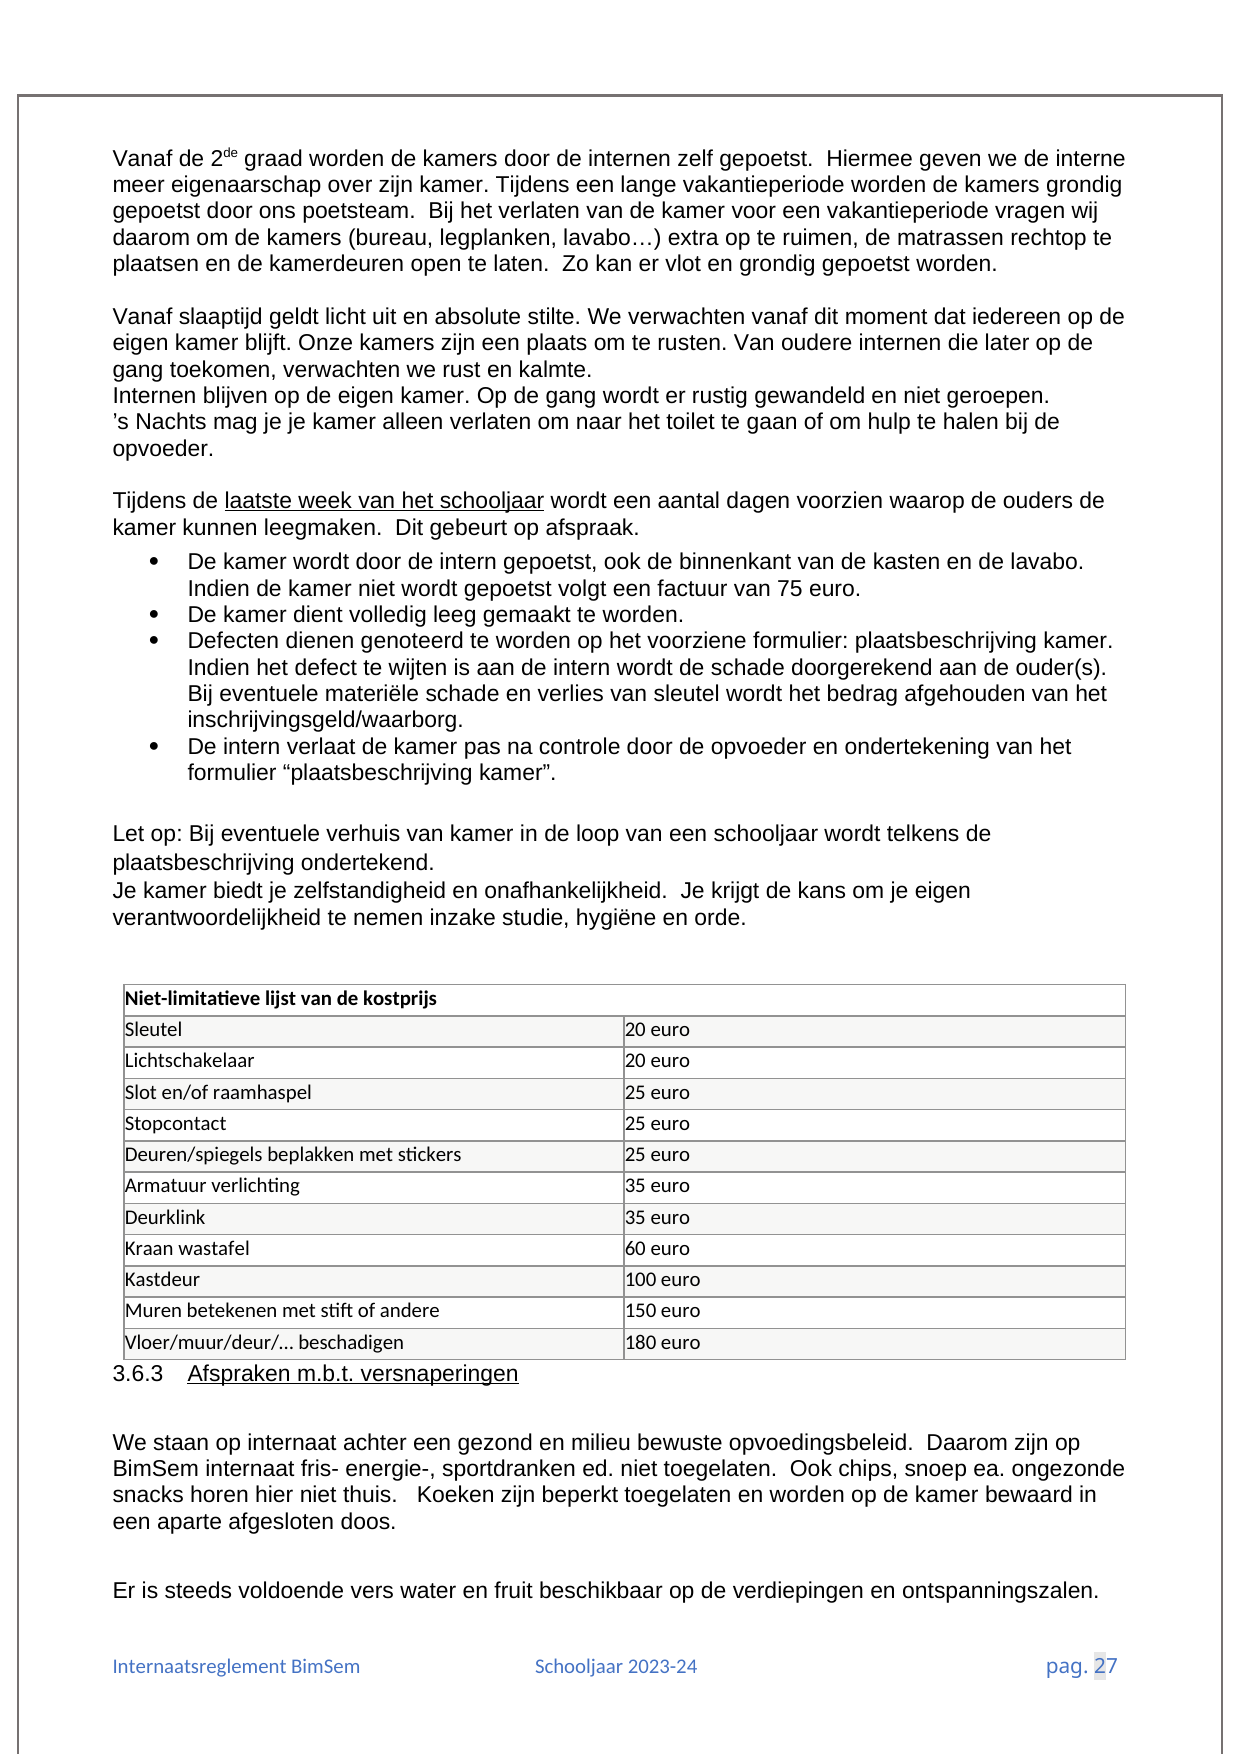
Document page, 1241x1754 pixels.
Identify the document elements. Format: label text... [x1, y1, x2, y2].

table_cell Deurklink [125, 1204, 623, 1234]
table_cell 20 euro [625, 1048, 1125, 1077]
text We staan op internaat achter een gezond en milieu bewuste opvoedingsbeleid. Daarom zijn op BimSem internaat fris- energie-, sportdranken ed. niet toegelaten. Ook chips, snoep ea. ongezonde snacks horen hier niet thuis. Koeken zijn beperkt toegelaten en worden op de kamer bewaard in een aparte afgesloten doos. [112, 1429, 1128, 1534]
table_cell 20 euro [625, 1017, 1125, 1046]
table_cell 100 euro [625, 1267, 1125, 1296]
text Internen blijven op de eigen kamer. Op de gang wordt er rustig gewandeld en niet geroepen. [112, 382, 1128, 408]
table_cell Armatuur verlichting [125, 1173, 623, 1202]
table_cell 180 euro [625, 1329, 1125, 1359]
table_cell 25 euro [625, 1079, 1125, 1109]
text Vanaf slaaptijd geldt licht uit en absolute stilte. We verwachten vanaf dit moment dat iedereen op de eigen kamer blijft. Onze kamers zijn een plaats om te rusten. Van oudere internen die later op de gang toekomen, verwachten we rust en kalmte. [112, 303, 1128, 382]
text Tijdens de laatste week van het schooljaar wordt een aantal dagen voorzien waarop de ouders de kamer kunnen leegmaken. Dit gebeurt op afspraak. [112, 487, 1128, 540]
table_cell 60 euro [625, 1235, 1125, 1265]
text Er is steeds voldoende vers water en fruit beschikbaar op de verdiepingen en ontspanningszalen. [112, 1577, 1128, 1603]
table_cell 25 euro [625, 1110, 1125, 1140]
list Afspraken m.b.t. versnaperingen [112, 1360, 1128, 1387]
table_cell Stopcontact [125, 1110, 623, 1140]
table_cell Kastdeur [125, 1267, 623, 1296]
table_cell 35 euro [625, 1204, 1125, 1234]
list De intern verlaat de kamer pas na controle door de opvoeder en ondertekening van het formulier “plaatsbeschrijving kamer”. [150, 733, 1128, 786]
table_cell Kraan wastafel [125, 1235, 623, 1265]
table_cell Deuren/spiegels beplakken met stickers [125, 1142, 623, 1171]
table_cell Vloer/muur/deur/… beschadigen [125, 1329, 623, 1359]
table_cell 25 euro [625, 1142, 1125, 1171]
text ’s Nachts mag je je kamer alleen verlaten om naar het toilet te gaan of om hulp te halen bij de opvoeder. [112, 408, 1128, 461]
table_cell Slot en/of raamhaspel [125, 1079, 623, 1109]
table_header Niet-limitatieve lijst van de kostprijs [125, 985, 1125, 1015]
table_cell 150 euro [625, 1298, 1125, 1327]
list Defecten dienen genoteerd te worden op het voorziene formulier: plaatsbeschrijving kamer. Indien het defect te wijten is aan de intern wordt de schade doorgerekend aan de ouder(s). Bij eventuele materiële schade en verlies van sleutel wordt het bedrag afgehouden van het inschrijvingsgeld/waarborg. [150, 627, 1128, 733]
table_cell Lichtschakelaar [125, 1048, 623, 1077]
text Vanaf de 2de graad worden de kamers door de internen zelf gepoetst. Hiermee geven we de interne meer eigenaarschap over zijn kamer. Tijdens een lange vakantieperiode worden de kamers grondig gepoetst door ons poetsteam. Bij het verlaten van de kamer voor een vakantieperiode vragen wij daarom om de kamers (bureau, legplanken, lavabo…) extra op te ruimen, de matrassen rechtop te plaatsen en de kamerdeuren open te laten. Zo kan er vlot en grondig gepoetst worden. [112, 145, 1128, 276]
text Let op: Bij eventuele verhuis van kamer in de loop van een schooljaar wordt telkens de plaatsbeschrijving ondertekend. [112, 820, 1128, 875]
table_cell Sleutel [125, 1017, 623, 1046]
text Je kamer biedt je zelfstandigheid en onafhankelijkheid. Je krijgt de kans om je eigen verantwoordelijkheid te nemen inzake studie, hygiëne en orde. [112, 877, 1128, 930]
table_cell Muren betekenen met stift of andere [125, 1298, 623, 1327]
list De kamer dient volledig leeg gemaakt te worden. [150, 601, 1128, 627]
table_cell 35 euro [625, 1173, 1125, 1202]
list De kamer wordt door de intern gepoetst, ook de binnenkant van de kasten en de lavabo. Indien de kamer niet wordt gepoetst volgt een factuur van 75 euro. [150, 548, 1128, 601]
